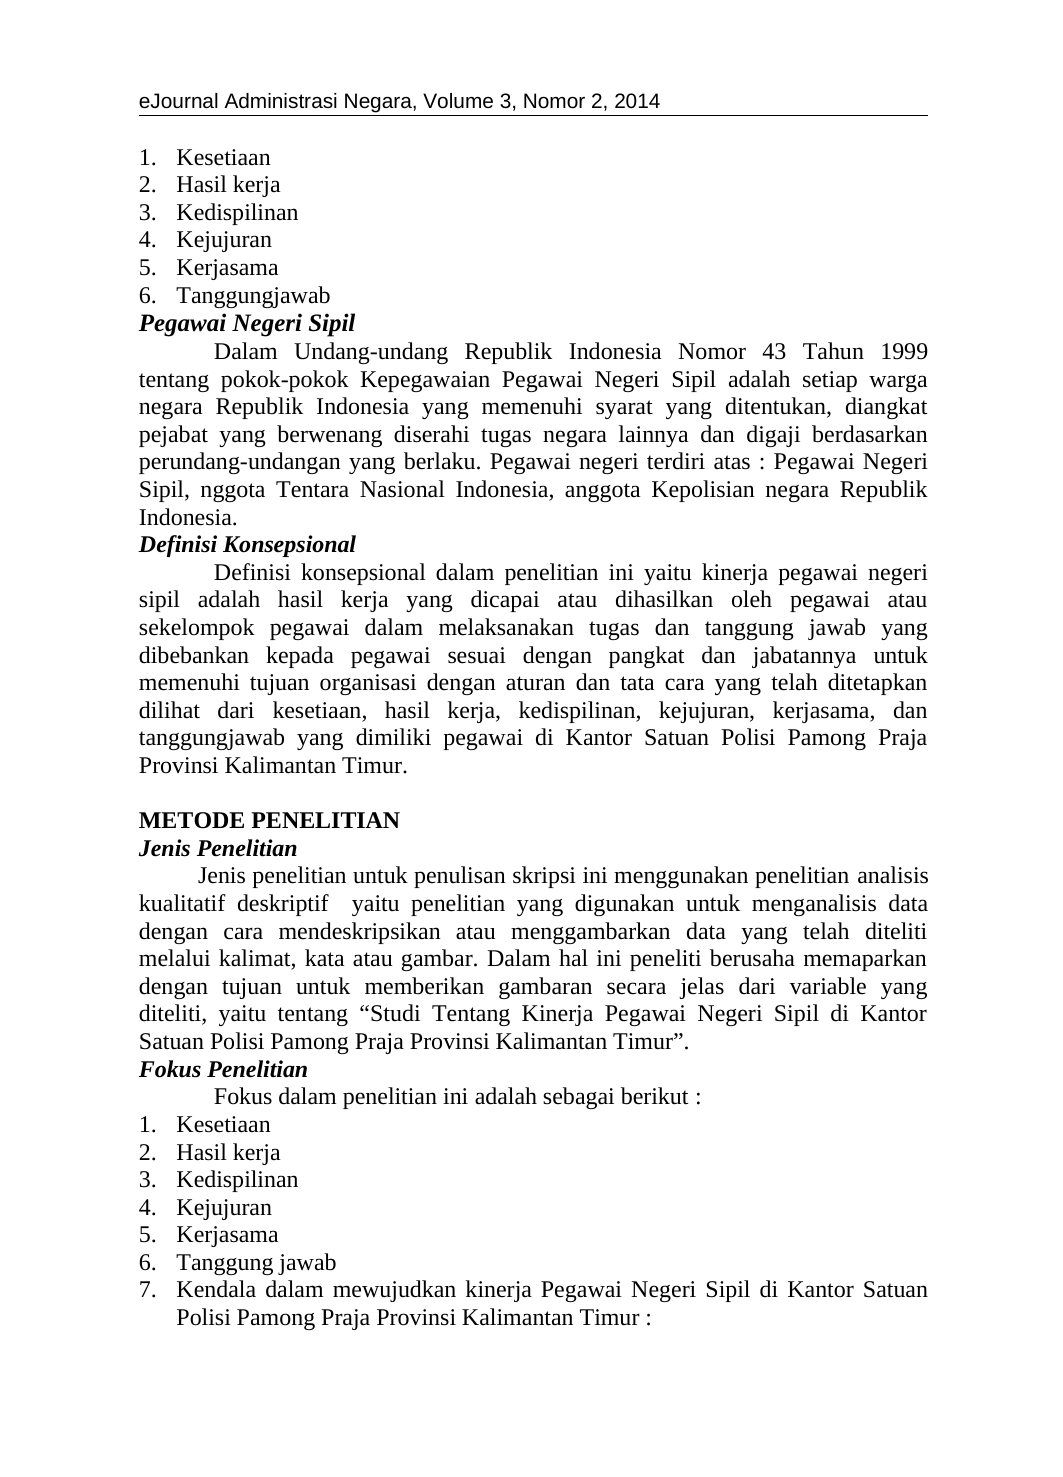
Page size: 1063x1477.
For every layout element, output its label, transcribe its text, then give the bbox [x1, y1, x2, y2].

list Kerjasama [139, 253, 929, 281]
text Fokus dalam penelitian ini adalah sebagai berikut : [139, 1082, 929, 1110]
list Tanggungjawab [139, 281, 929, 308]
text 3. Kedispilinan [139, 1165, 929, 1193]
text 1. Kesetiaan [139, 1110, 929, 1137]
text Dalam Undang-undang Republik Indonesia Nomor 43 Tahun 1999 tentang pokok-pokok Kepegawaian Pegawai Negeri Sipil adalah setiap warga negara Republik Indonesia yang memenuhi syarat yang ditentukan, diangkat pejabat yang berwenang diserahi tugas negara lainnya dan digaji berdasarkan perundang-undangan yang berlaku. Pegawai negeri terdiri atas : Pegawai Negeri Sipil, nggota Tentara Nasional Indonesia, anggota Kepolisian negara Republik Indonesia. [139, 337, 929, 530]
list Jenis penelitian untuk penulisan skripsi ini menggunakan penelitian analisis kualitatif deskriptif yaitu penelitian yang digunakan untuk menganalisis data dengan cara mendeskripsikan atau menggambarkan data yang telah diteliti melalui kalimat, kata atau gambar. Dalam hal ini peneliti berusaha memaparkan dengan tujuan untuk memberikan gambaran secara jelas dari variable yang diteliti, yaitu tentang “Studi Tentang Kinerja Pegawai Negeri Sipil di Kantor Satuan Polisi Pamong Praja Provinsi Kalimantan Timur”. [139, 861, 929, 1055]
text Definisi konsepsional dalam penelitian ini yaitu kinerja pegawai negeri sipil adalah hasil kerja yang dicapai atau dihasilkan oleh pegawai atau sekelompok pegawai dalam melaksanakan tugas dan tanggung jawab yang dibebankan kepada pegawai sesuai dengan pangkat dan jabatannya untuk memenuhi tujuan organisasi dengan aturan dan tata cara yang telah ditetapkan dilihat dari kesetiaan, hasil kerja, kedispilinan, kejujuran, kerjasama, dan tanggungjawab yang dimiliki pegawai di Kantor Satuan Polisi Pamong Praja Provinsi Kalimantan Timur. [139, 558, 929, 779]
text Definisi Konsepsional [139, 530, 929, 558]
text Pegawai Negeri Sipil [139, 308, 929, 337]
list Kejujuran [139, 225, 929, 253]
text 5. Kerjasama [139, 1220, 929, 1248]
list METODE PENELITIAN [139, 806, 929, 834]
list Hasil kerja [139, 170, 929, 198]
list Kedispilinan [139, 198, 929, 225]
text 6. Tanggung jawab [139, 1248, 929, 1276]
list Fokus Penelitian [139, 1055, 929, 1082]
list Kesetiaan [139, 143, 929, 170]
text 7. Kendala dalam mewujudkan kinerja Pegawai Negeri Sipil di Kantor Satuan Polisi Pamong Praja Provinsi Kalimantan Timur : [139, 1276, 929, 1331]
text 2. Hasil kerja [139, 1137, 929, 1165]
text 4. Kejujuran [139, 1193, 929, 1220]
text Jenis Penelitian [139, 834, 929, 861]
